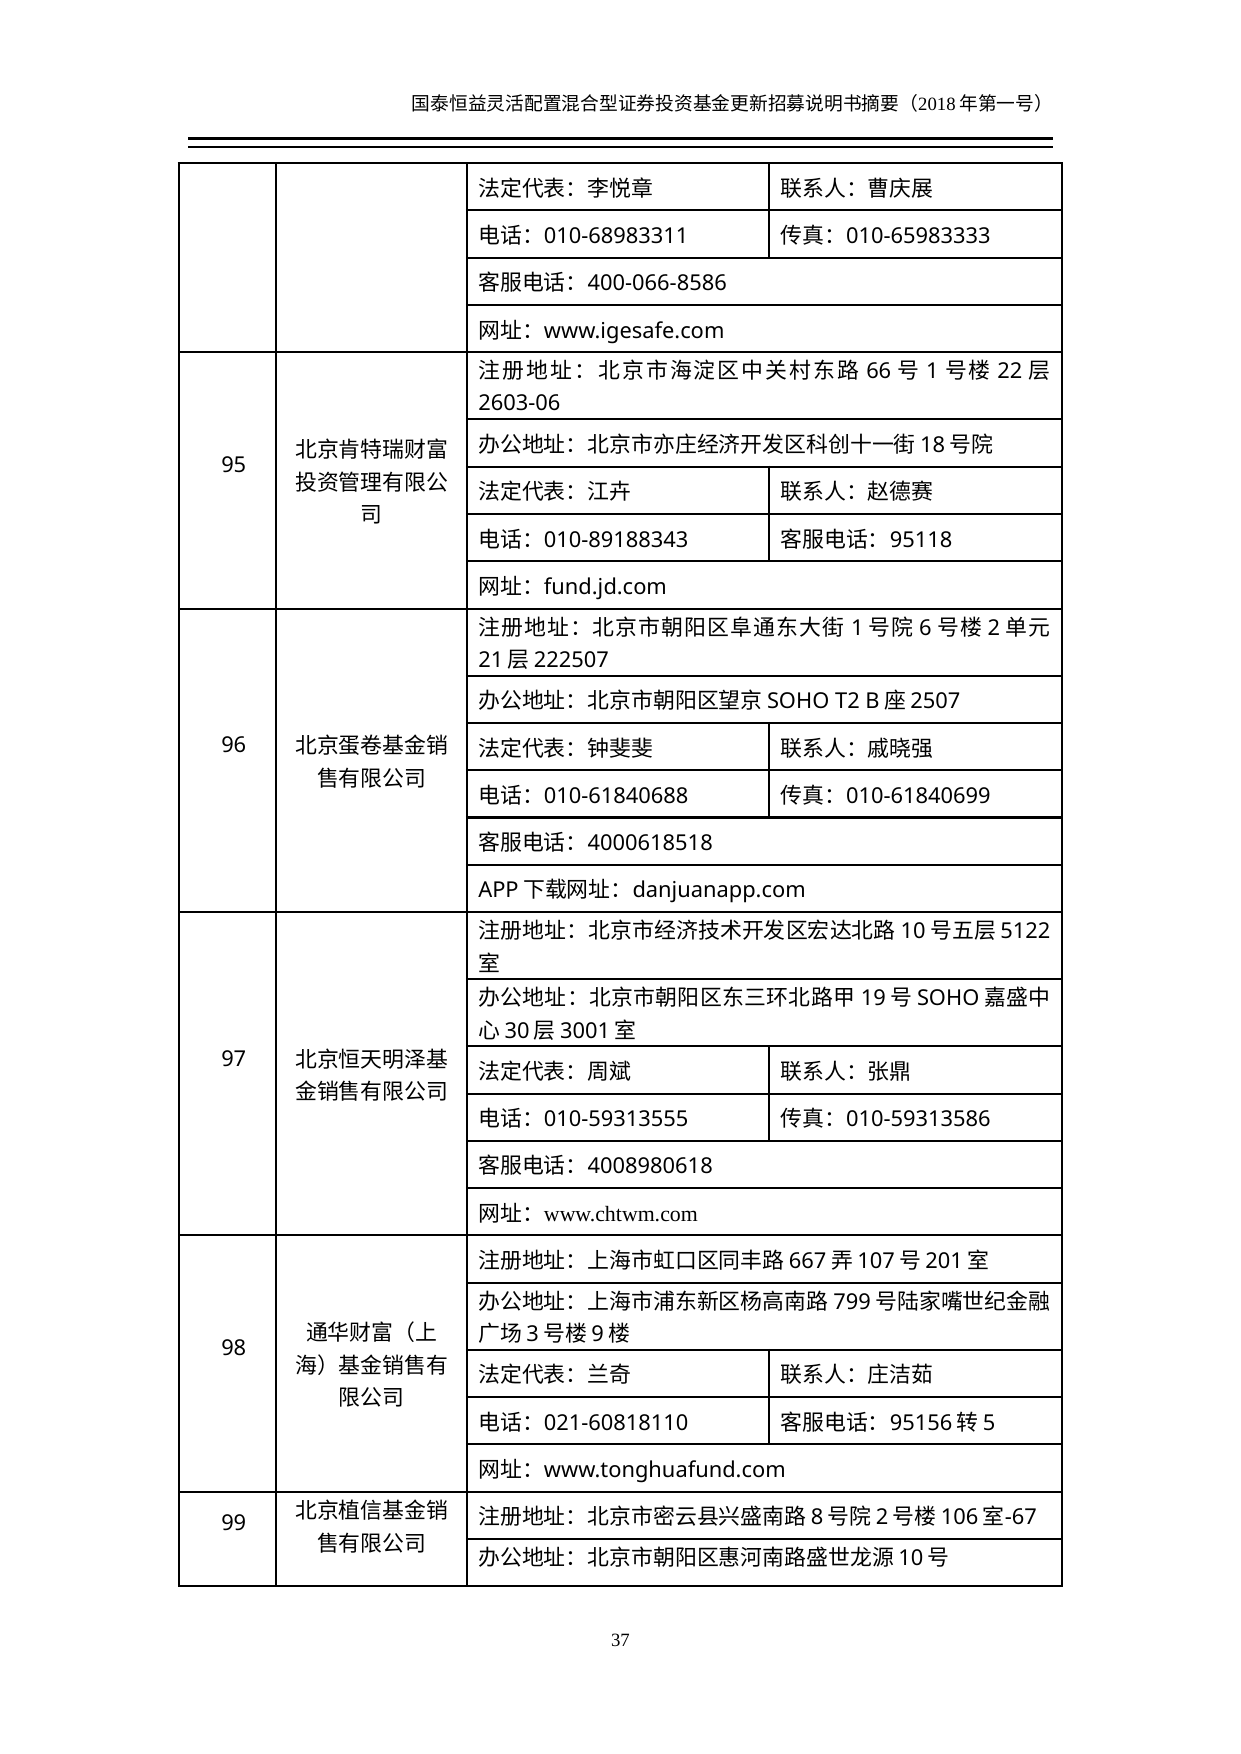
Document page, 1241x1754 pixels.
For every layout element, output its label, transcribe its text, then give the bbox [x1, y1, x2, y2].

table_cell 北京植信基金销售有限公司 [277, 1493, 466, 1585]
table_cell 注册地址：上海市虹口区同丰路667弄107号201室 [468, 1236, 1061, 1282]
table_cell [180, 1236, 275, 1491]
table_cell 办公地址：北京市朝阳区东三环北路甲19号SOHO嘉盛中心30层3001室 [468, 980, 1061, 1045]
table_cell [180, 610, 275, 911]
table_cell 北京恒天明泽基金销售有限公司 [277, 913, 466, 1234]
table_cell 客服电话：4000618518 [468, 819, 1061, 864]
table_cell APP下载网址：danjuanapp.com [468, 866, 1061, 911]
table_cell 电话：010-59313555 [468, 1095, 768, 1140]
table_cell 客服电话：4008980618 [468, 1142, 1061, 1187]
table_cell 传真：010-65983333 [770, 211, 1061, 257]
table_cell 法定代表：李悦章 [468, 164, 768, 209]
table_cell 客服电话：95118 [770, 515, 1061, 560]
table_cell 注册地址：北京市朝阳区阜通东大街1号院6号楼2单元21层222507 [468, 610, 1061, 674]
table_cell 法定代表：周斌 [468, 1047, 768, 1092]
table_cell 北京蛋卷基金销售有限公司 [277, 610, 466, 911]
table_cell 传真：010-61840699 [770, 771, 1061, 816]
table_cell 电话：010-68983311 [468, 211, 768, 257]
table_cell 法定代表：江卉 [468, 468, 768, 513]
table_cell [180, 913, 275, 1234]
table_cell 北京肯特瑞财富投资管理有限公司 [277, 353, 466, 607]
table_cell 办公地址：上海市浦东新区杨高南路799号陆家嘴世纪金融广场3号楼9楼 [468, 1284, 1061, 1349]
table_cell 联系人：曹庆展 [770, 164, 1061, 209]
table_cell 网址：www.igesafe.com [468, 306, 1061, 351]
table_cell 电话：010-61840688 [468, 771, 768, 816]
table_cell [180, 1493, 275, 1585]
table_cell 网址：www.tonghuafund.com [468, 1445, 1061, 1491]
table_cell 网址：www.chtwm.com [468, 1189, 1061, 1234]
table_cell 联系人：赵德赛 [770, 468, 1061, 513]
table_cell 电话：010-89188343 [468, 515, 768, 560]
table_cell 法定代表：钟斐斐 [468, 724, 768, 769]
table_cell 办公地址：北京市朝阳区惠河南路盛世龙源10号 [468, 1540, 1061, 1585]
table_cell 网址：fund.jd.com [468, 562, 1061, 607]
table_cell 客服电话：95156转5 [770, 1398, 1061, 1443]
table_cell 注册地址：北京市经济技术开发区宏达北路10号五层5122室 [468, 913, 1061, 978]
table_cell 电话：021-60818110 [468, 1398, 768, 1443]
table_cell 联系人：戚晓强 [770, 724, 1061, 769]
table_cell 联系人：庄洁茹 [770, 1351, 1061, 1396]
table_cell [180, 353, 275, 607]
table_cell 联系人：张鼎 [770, 1047, 1061, 1092]
table_cell 法定代表：兰奇 [468, 1351, 768, 1396]
table_cell 办公地址：北京市朝阳区望京SOHO T2 B座2507 [468, 677, 1061, 722]
table_cell 客服电话：400-066-8586 [468, 259, 1061, 304]
table_cell 注册地址：北京市密云县兴盛南路8号院2号楼106室-67 [468, 1493, 1061, 1538]
table_cell 通华财富（上海）基金销售有限公司 [277, 1236, 466, 1491]
table_cell 注册地址：北京市海淀区中关村东路66号1号楼22层2603-06 [468, 353, 1061, 418]
table_cell 传真：010-59313586 [770, 1095, 1061, 1140]
table_cell 办公地址：北京市亦庄经济开发区科创十一街18号院 [468, 420, 1061, 466]
